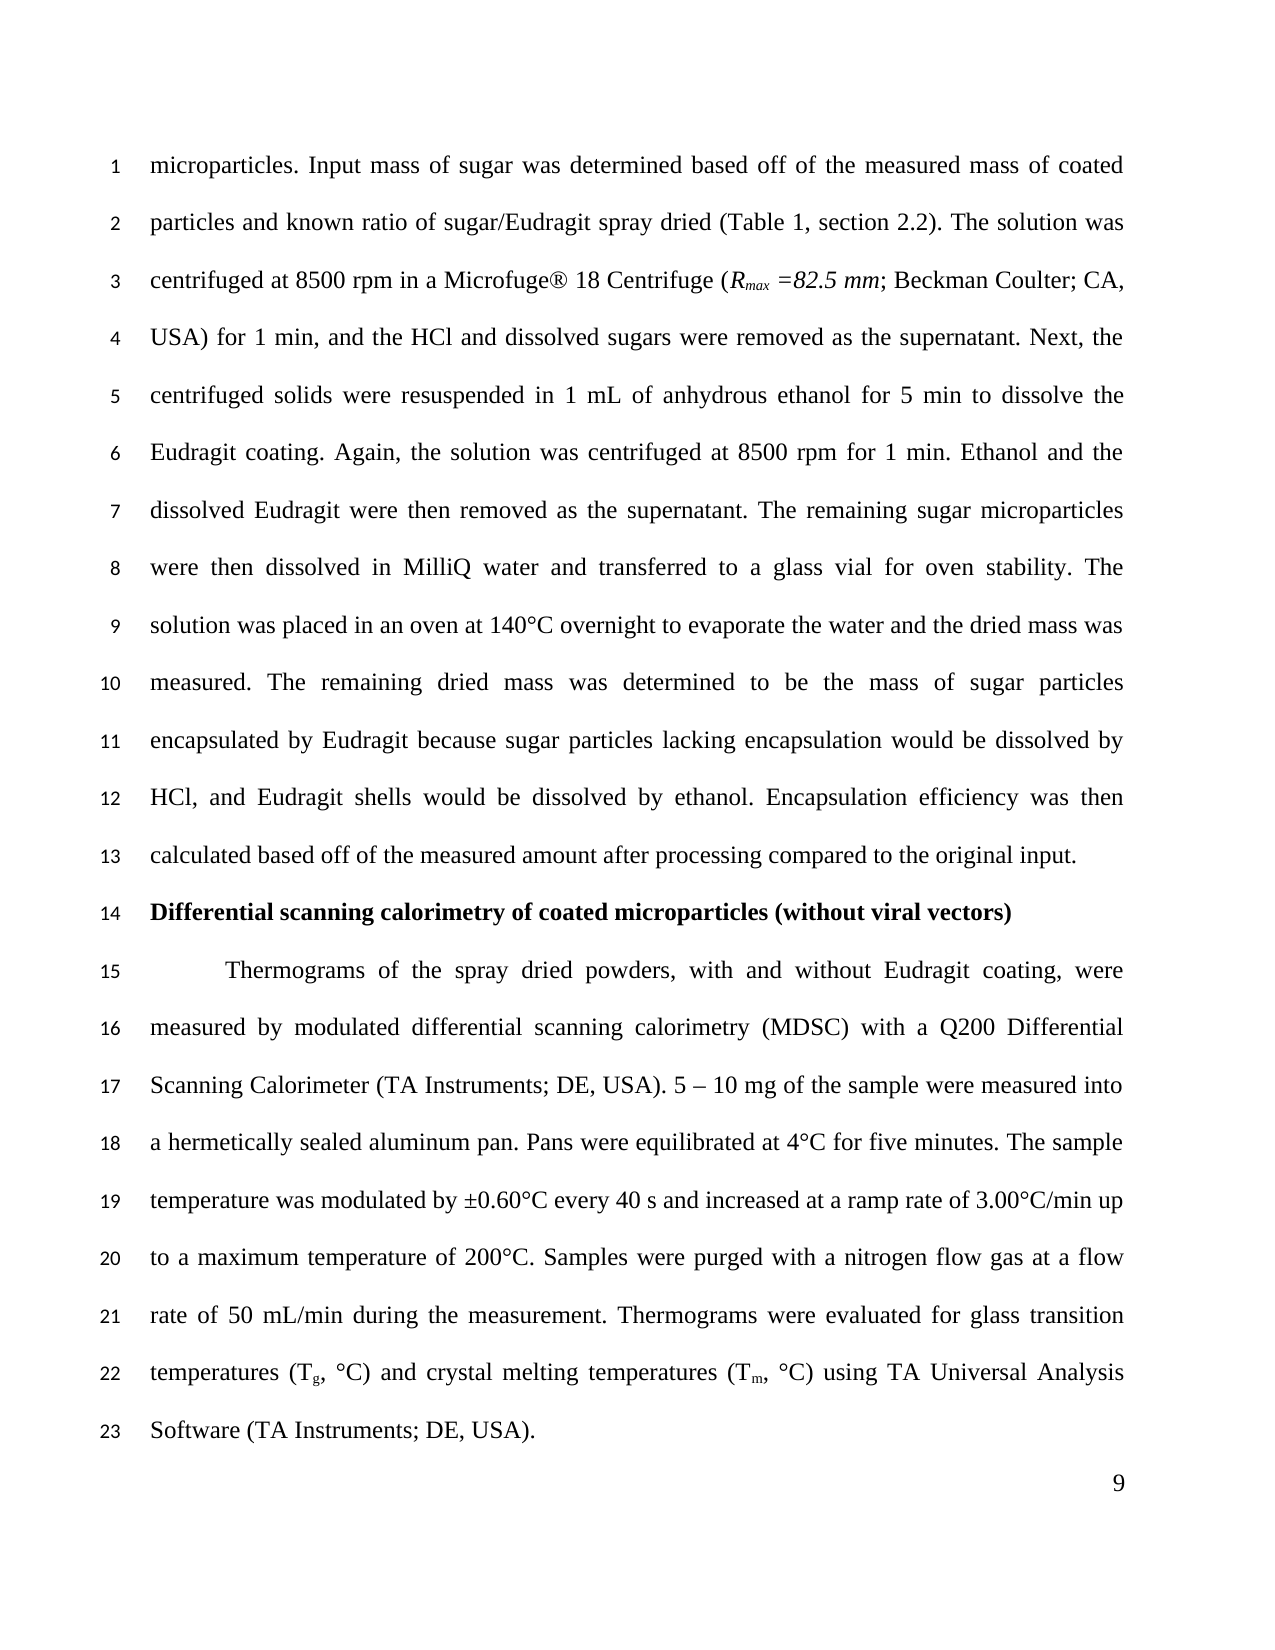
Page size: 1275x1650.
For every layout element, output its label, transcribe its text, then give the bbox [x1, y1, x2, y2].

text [150, 150, 1125, 869]
text Thermograms of the spray dried powders, with and without Eudragit coating, were measured by modulated differential scanning calorimetry (MDSC) with a Q200 Differential Scanning Calorimeter (TA Instruments; DE, USA). 5 – 10 mg of the sample were measured into a hermetically sealed aluminum pan. Pans were equilibrated at 4°C for five minutes. The sample temperature was modulated by ±0.60°C every 40 s and increased at a ramp rate of 3.00°C/min up to a maximum temperature of 200°C. Samples were purged with a nitrogen flow gas at a flow rate of 50 mL/min during the measurement. Thermograms were evaluated for glass transition temperatures (Tg, °C) and crystal melting temperatures (Tm, °C) using TA Universal Analysis Software (TA Instruments; DE, USA). [150, 955, 1125, 1444]
text Differential scanning calorimetry of coated microparticles (without viral vectors) [150, 897, 1125, 926]
